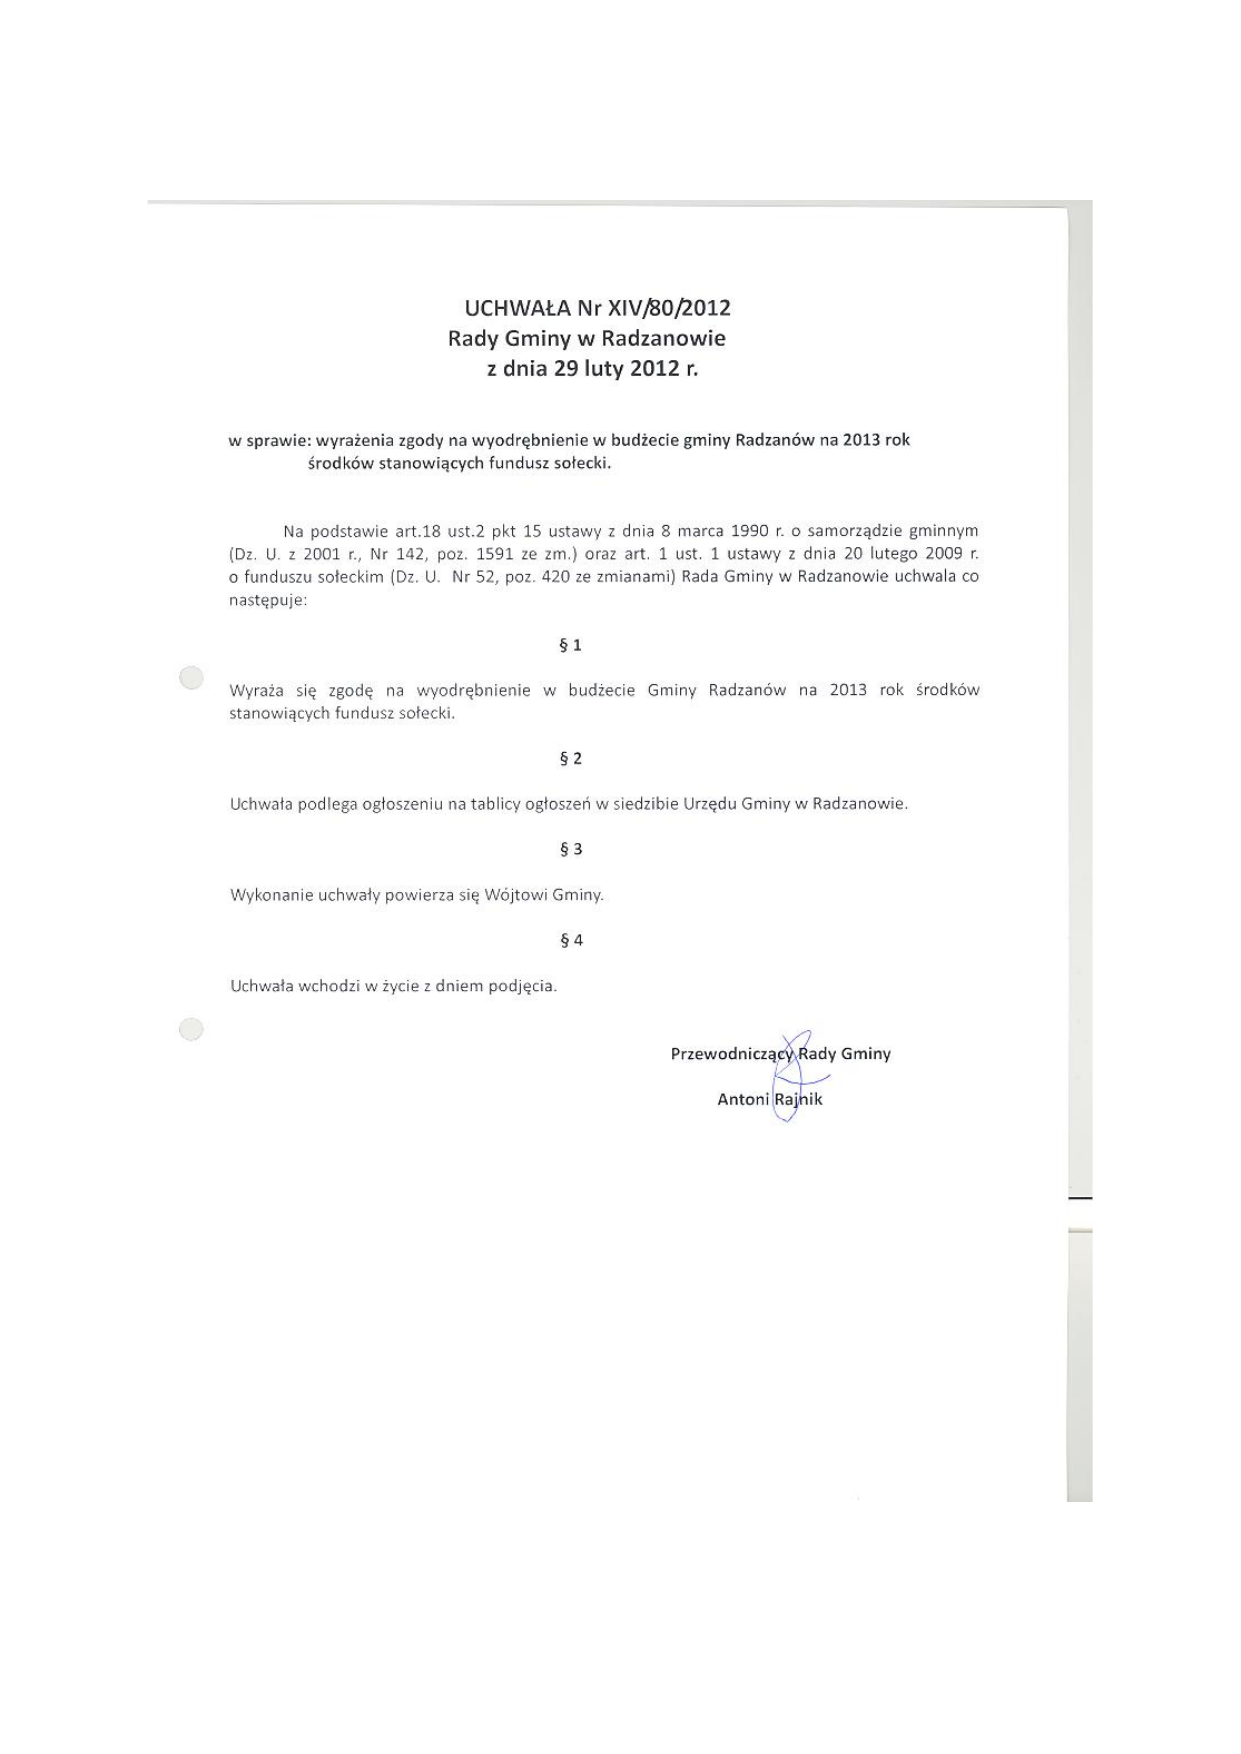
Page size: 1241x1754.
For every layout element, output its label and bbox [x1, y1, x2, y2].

picture [147, 200, 1093, 1502]
